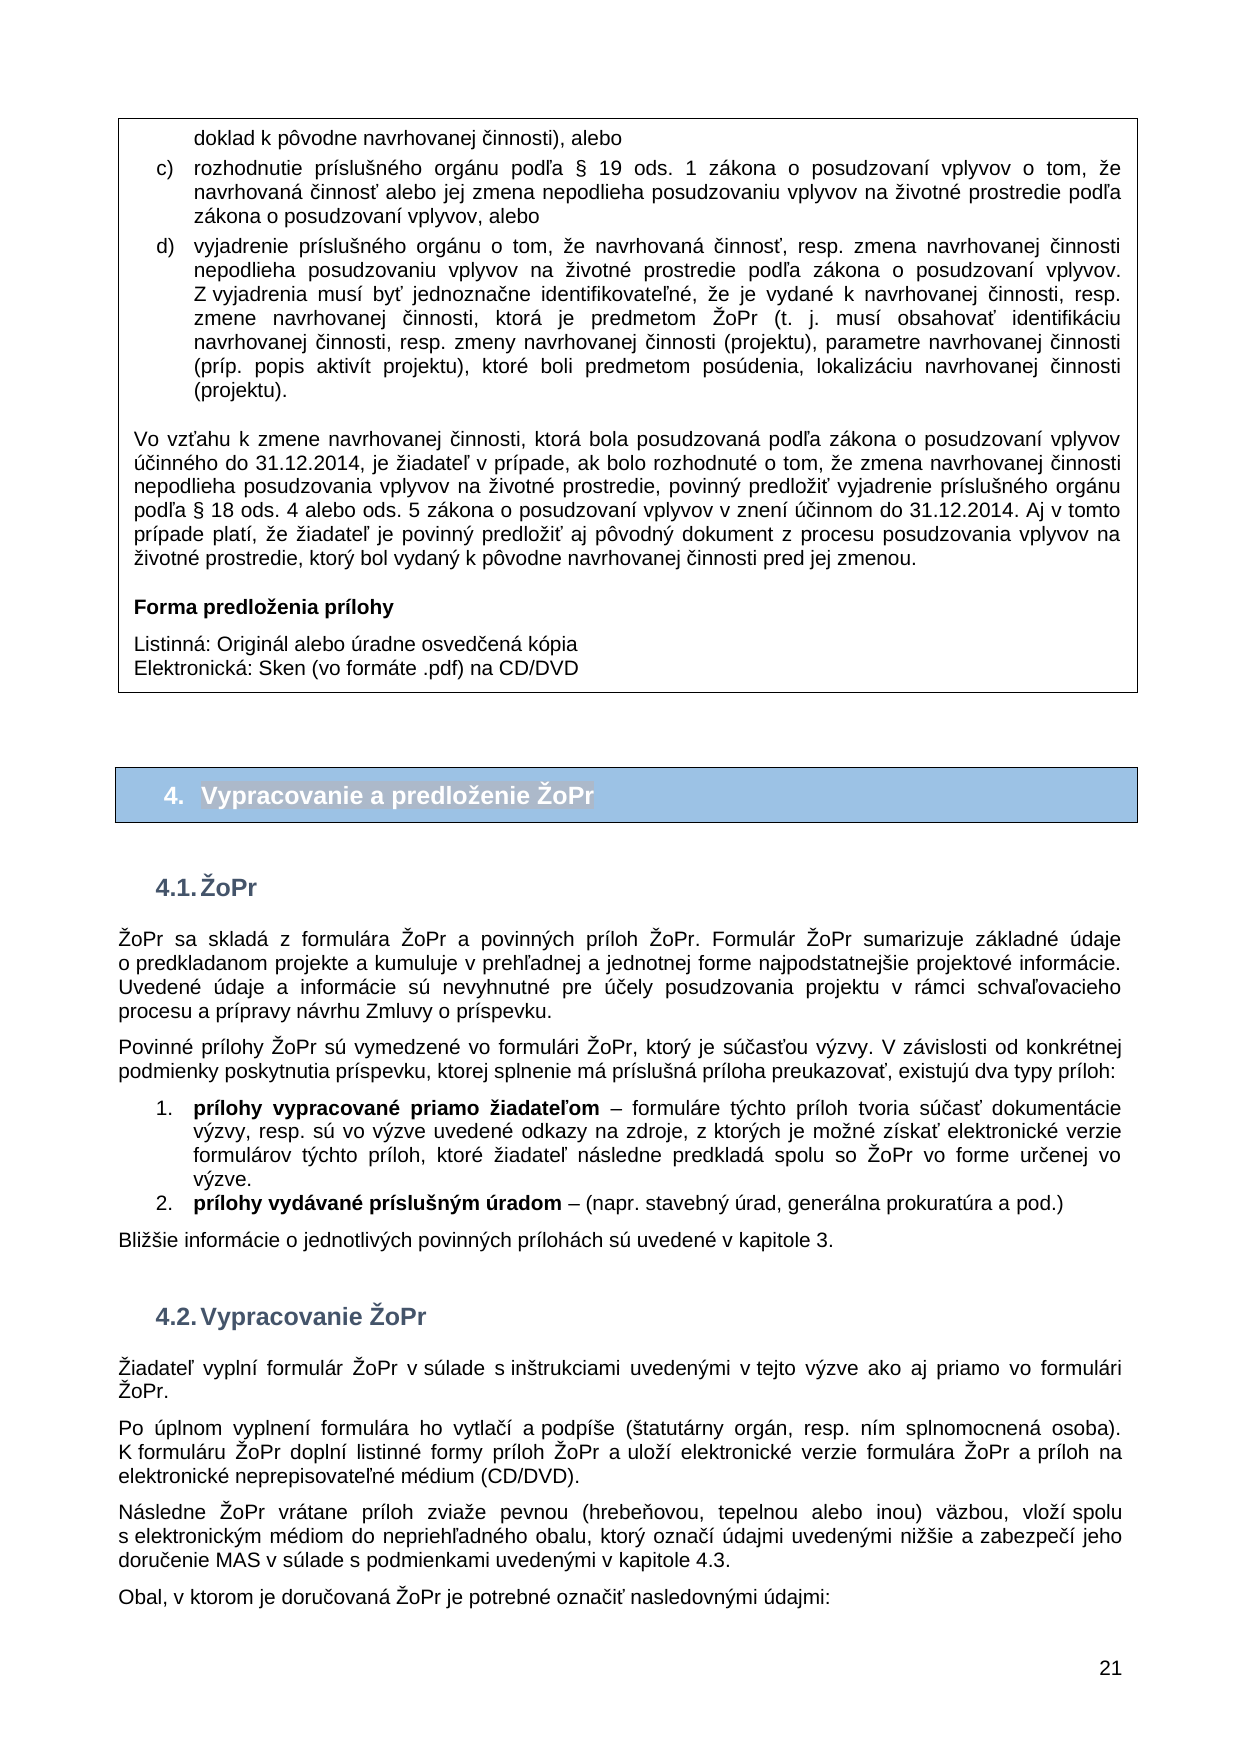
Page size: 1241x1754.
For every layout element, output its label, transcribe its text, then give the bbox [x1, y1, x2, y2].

list Vypracovanie ŽoPr [155, 1302, 1122, 1330]
text Povinné prílohy ŽoPr sú vymedzené vo formulári ŽoPr, ktorý je súčasťou výzvy. V závislosti od konkrétnej podmienky poskytnutia príspevku, ktorej splnenie má príslušná príloha preukazovať, existujú dva typy príloh: [118, 1035, 1122, 1083]
text Následne ŽoPr vrátane príloh zviaže pevnou (hrebeňovou, tepelnou alebo inou) väzbou, vloží spolu s elektronickým médiom do nepriehľadného obalu, ktorý označí údajmi uvedenými nižšie a zabezpečí jeho doručenie MAS v súlade s podmienkami uvedenými v kapitole 4.3. [118, 1500, 1122, 1572]
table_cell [119, 119, 1137, 692]
list prílohy vypracované priamo žiadateľom – formuláre týchto príloh tvoria súčasť dokumentácie výzvy, resp. sú vo výzve uvedené odkazy na zdroje, z ktorých je možné získať elektronické verzie formulárov týchto príloh, ktoré žiadateľ následne predkladá spolu so ŽoPr vo forme určenej vo výzve. [156, 1095, 1122, 1191]
text Obal, v ktorom je doručovaná ŽoPr je potrebné označiť nasledovnými údajmi: [118, 1584, 1122, 1608]
table_header Vypracovanie a predloženie ŽoPr [116, 768, 1137, 822]
text Žiadateľ vyplní formulár ŽoPr v súlade s inštrukciami uvedenými v tejto výzve ako aj priamo vo formulári ŽoPr. [118, 1355, 1122, 1403]
text ŽoPr sa skladá z formulára ŽoPr a povinných príloh ŽoPr. Formulár ŽoPr sumarizuje základné údaje o predkladanom projekte a kumuluje v prehľadnej a jednotnej forme najpodstatnejšie projektové informácie. Uvedené údaje a informácie sú nevyhnutné pre účely posudzovania projektu v rámci schvaľovacieho procesu a prípravy návrhu Zmluvy o príspevku. [118, 927, 1122, 1022]
text Po úplnom vyplnení formulára ho vytlačí a podpíše (štatutárny orgán, resp. ním splnomocnená osoba). K formuláru ŽoPr doplní listinné formy príloh ŽoPr a uloží elektronické verzie formulára ŽoPr a príloh na elektronické neprepisovateľné médium (CD/DVD). [118, 1416, 1122, 1488]
text Bližšie informácie o jednotlivých povinných prílohách sú uvedené v kapitole 3. [118, 1228, 1122, 1252]
list ŽoPr [155, 873, 1122, 902]
list prílohy vydávané príslušným úradom – (napr. stavebný úrad, generálna prokuratúra a pod.) [156, 1191, 1122, 1215]
